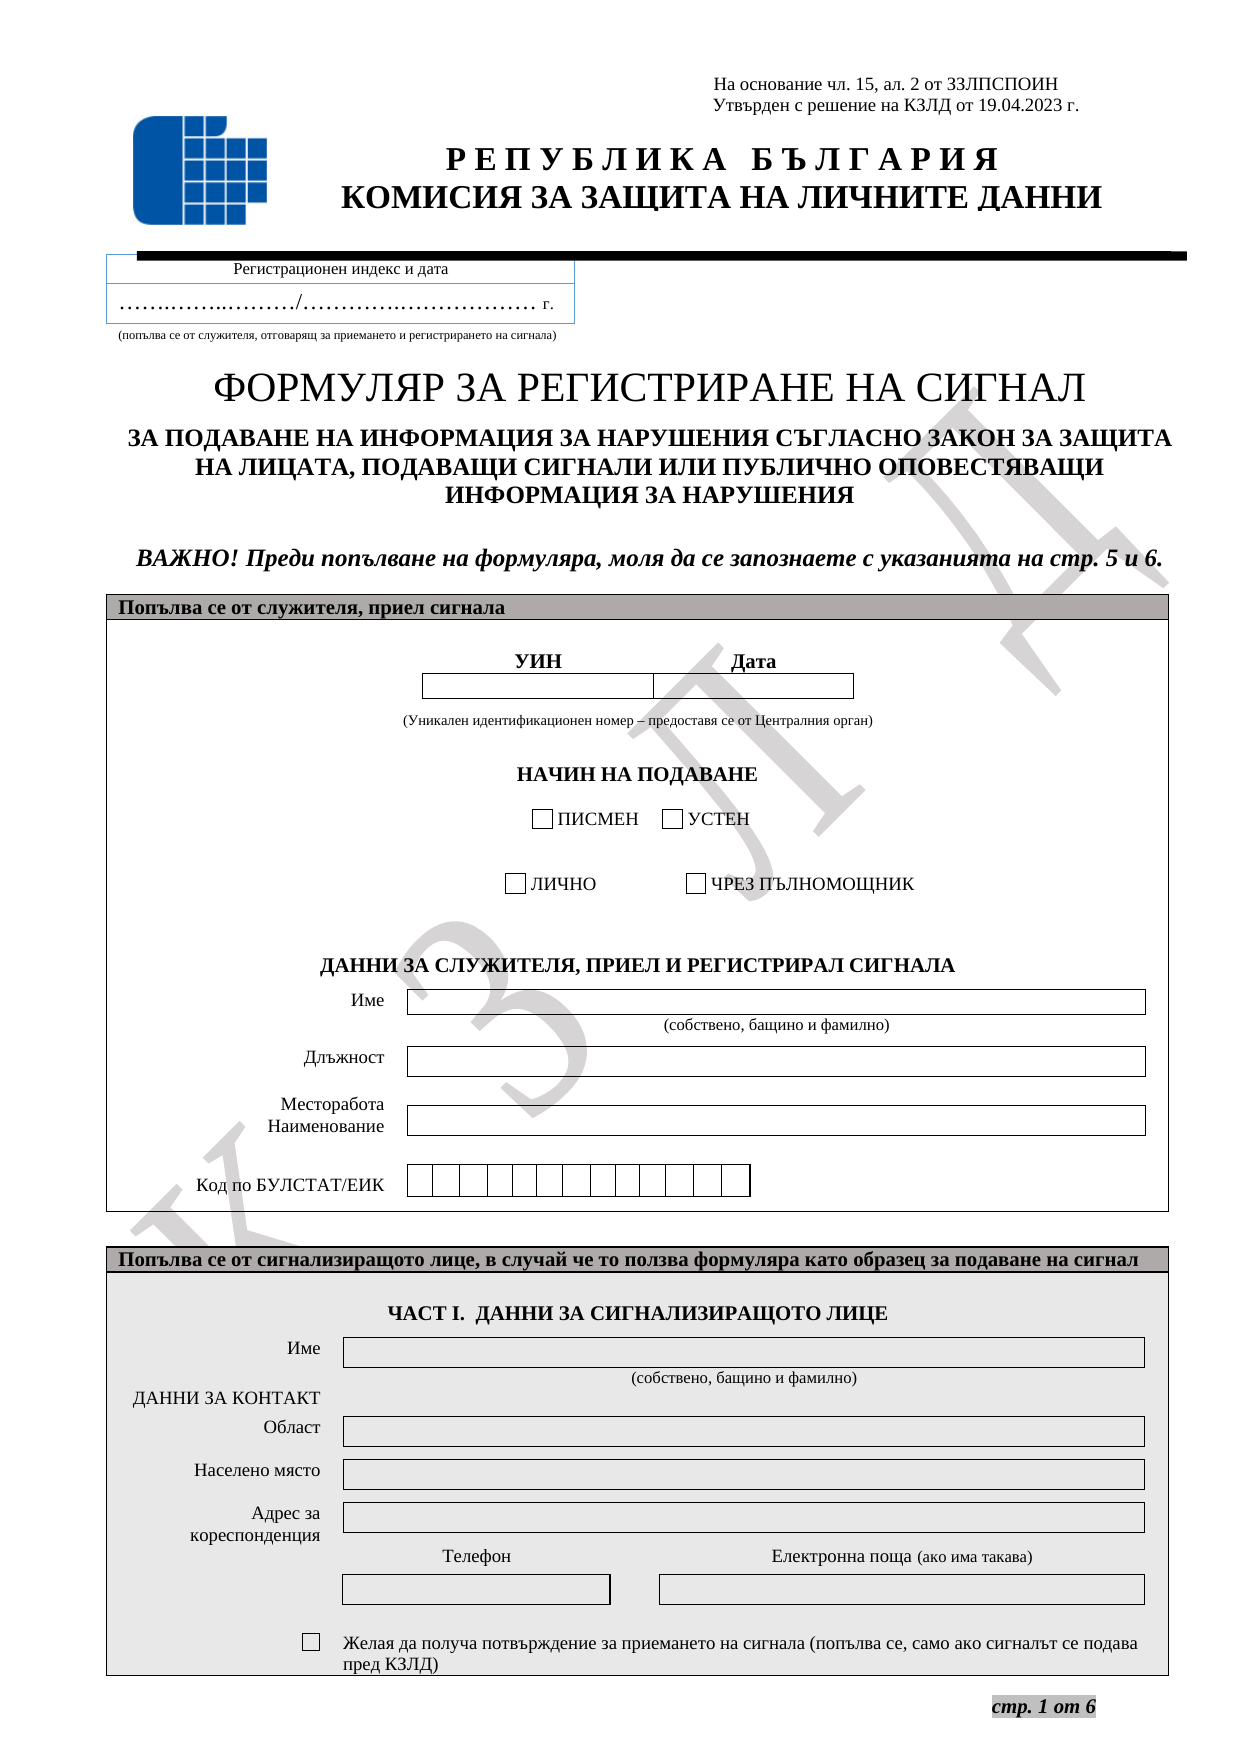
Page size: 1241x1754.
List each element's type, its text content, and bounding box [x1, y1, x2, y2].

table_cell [107, 1273, 1168, 1675]
table_cell (попълва се от служителя, отговарящ за приемането и регистрирането на сигнала) [107, 324, 574, 363]
table_cell (Уникален идентификационен номер – предоставя се от Централния орган) ДАННИ ЗА служителя, приел и регистрирал сигнала [107, 620, 1168, 1211]
text ФОРМУЛЯР ЗА РЕГИСТРИРАНЕ НА СИГНАЛ [118, 363, 1181, 411]
table_header Попълва се от сигнализиращото лице, в случай че то ползва формуляра като образец за подаване на сигнал [107, 1248, 1168, 1271]
table_header Попълва се от служителя, приел сигнала [107, 595, 1168, 619]
text ВАЖНО! Преди попълване на формуляра, моля да се запознаете с указанията на стр. 5 и 6. [118, 543, 1181, 572]
picture [132, 115, 268, 226]
text за подаване на информация за нарушения съгласно ЗАКОН ЗА ЗАЩИТА НА ЛИЦАТА, ПОДАВАЩИ СИГНАЛИ ИЛИ ПУБЛИЧНО ОПОВЕСТЯВАЩИ ИНФОРМАЦИЯ ЗА НАРУШЕНИЯ [118, 423, 1181, 509]
table_header Регистрационен индекс и дата [107, 255, 574, 282]
table_cell …….……..………/………….……………… г. [107, 284, 574, 323]
